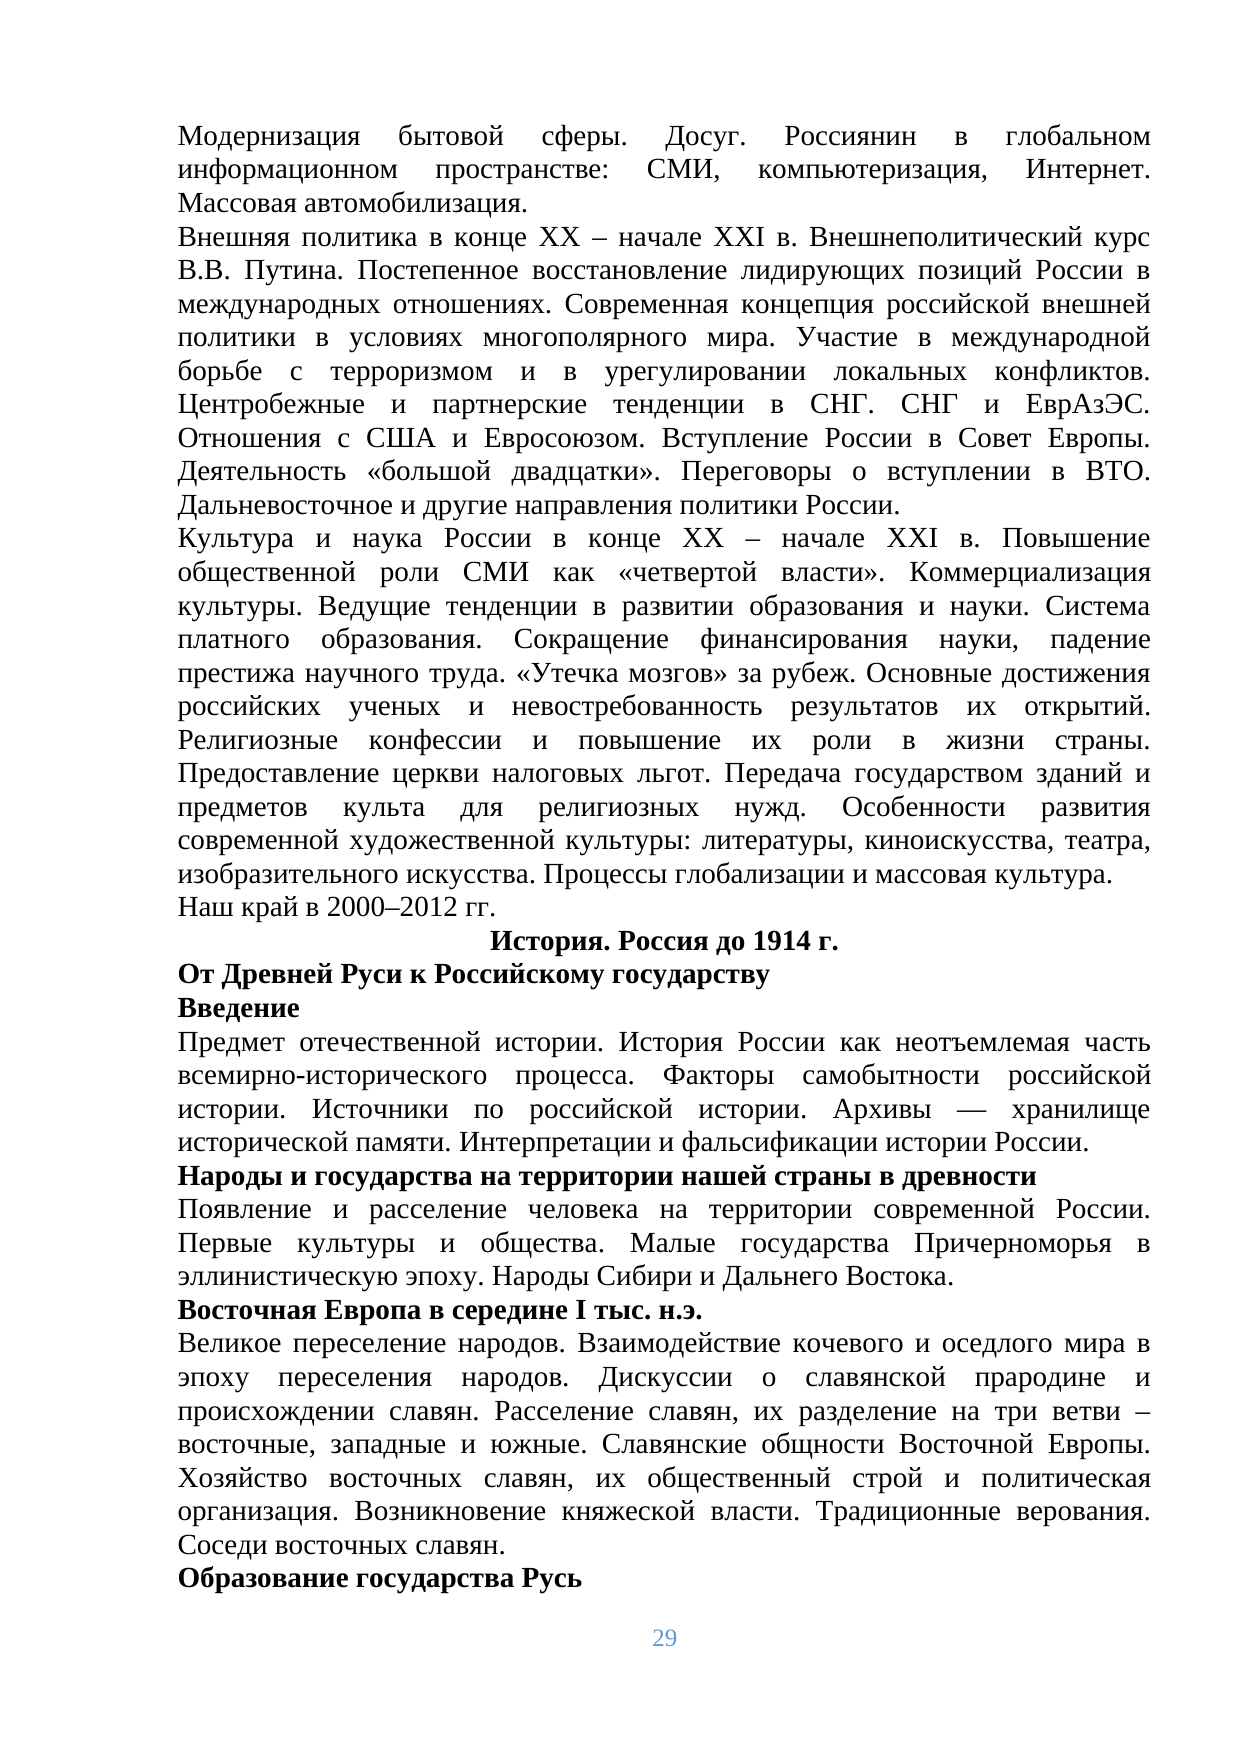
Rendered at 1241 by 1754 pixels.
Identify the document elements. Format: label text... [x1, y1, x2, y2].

text Великое переселение народов. Взаимодействие кочевого и оседлого мира в эпоху переселения народов. Дискуссии о славянской прародине и происхождении славян. Расселение славян, их разделение на три ветви – восточные, западные и южные. Славянские общности Восточной Европы. Хозяйство восточных славян, их общественный строй и политическая организация. Возникновение княжеской власти. Традиционные верования. Cоседи восточных славян. [177, 1326, 1152, 1560]
text Восточная Европа в середине I тыс. н.э. [177, 1292, 1152, 1326]
text От Древней Руси к Российскому государству [177, 957, 1152, 990]
text Народы и государства на территории нашей страны в древности [177, 1158, 1152, 1191]
text История. Россия до 1914 г. [177, 923, 1152, 957]
text Предмет отечественной истории. История России как неотъемлемая часть всемирно-исторического процесса. Факторы самобытности российской истории. Источники по российской истории. Архивы — хранилище исторической памяти. Интерпретации и фальсификации истории России. [177, 1024, 1152, 1158]
text Наш край в 2000–2012 гг. [177, 889, 1152, 923]
text Введение [177, 990, 1152, 1024]
text Внешняя политика в конце XX – начале XXI в. Внешнеполитический курс В.В. Путина. Постепенное восстановление лидирующих позиций России в международных отношениях. Современная концепция российской внешней политики в условиях многополярного мира. Участие в международной борьбе с терроризмом и в урегулировании локальных конфликтов. Центробежные и партнерские тенденции в СНГ. СНГ и ЕврАзЭС. Отношения с США и Евросоюзом. Вступление России в Совет Европы. Деятельность «большой двадцатки». Переговоры о вступлении в ВТО. Дальневосточное и другие направления политики России. [177, 219, 1152, 521]
text Модернизация бытовой сферы. Досуг. Россиянин в глобальном информационном пространстве: СМИ, компьютеризация, Интернет. Массовая автомобилизация. [177, 118, 1152, 219]
text Образование государства Русь [177, 1560, 1152, 1594]
text Культура и наука России в конце XX – начале XXI в. Повышение общественной роли СМИ как «четвертой власти». Коммерциализация культуры. Ведущие тенденции в развитии образования и науки. Система платного образования. Сокращение финансирования науки, падение престижа научного труда. «Утечка мозгов» за рубеж. Основные достижения российских ученых и невостребованность результатов их открытий. Религиозные конфессии и повышение их роли в жизни страны. Предоставление церкви налоговых льгот. Передача государством зданий и предметов культа для религиозных нужд. Особенности развития современной художественной культуры: литературы, киноискусства, театра, изобразительного искусства. Процессы глобализации и массовая культура. [177, 521, 1152, 889]
text Появление и расселение человека на территории современной России. Первые культуры и общества. Малые государства Причерноморья в эллинистическую эпоху. Народы Сибири и Дальнего Востока. [177, 1191, 1152, 1292]
